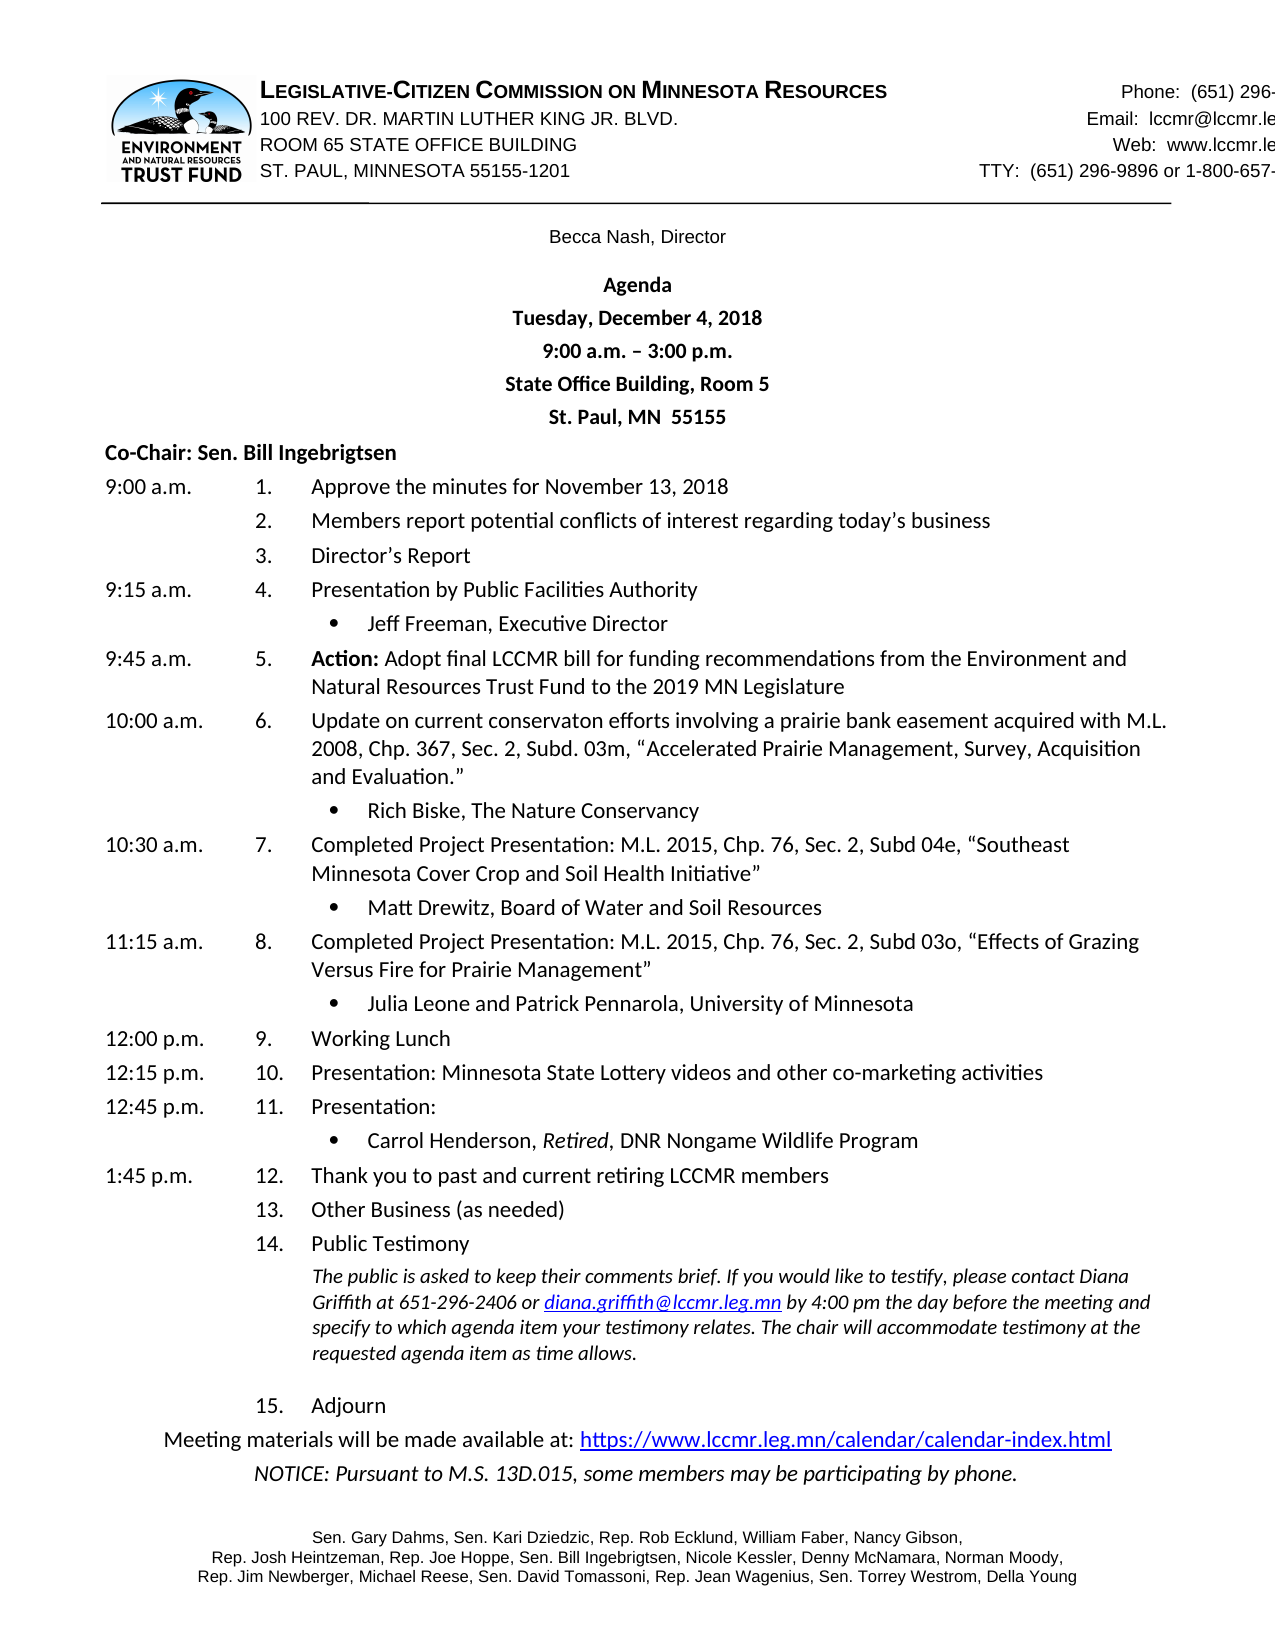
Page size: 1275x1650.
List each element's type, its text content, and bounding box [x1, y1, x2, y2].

text Co-Chair: Sen. Bill Ingebrigtsen [105, 438, 1170, 466]
text 2. Members report potential conflicts of interest regarding today’s business [105, 507, 1170, 535]
list Matt Drewitz, Board of Water and Soil Resources [330, 893, 1170, 921]
text Agenda [105, 271, 1170, 298]
text 14. Public Testimony [105, 1229, 1170, 1257]
text 10:00 a.m. 6. Update on current conservaton efforts involving a prairie bank easement acquired with M.L. 2008, Chp. 367, Sec. 2, Subd. 03m, “Accelerated Prairie Management, Survey, Acquisition and Evaluation.” [105, 706, 1170, 790]
text 1:45 p.m. 12. Thank you to past and current retiring LCCMR members [105, 1161, 1170, 1189]
list Rich Biske, The Nature Conservancy [330, 796, 1170, 824]
list Jeff Freeman, Executive Director [330, 609, 1170, 637]
text 12:00 p.m. 9. Working Lunch [105, 1024, 1170, 1052]
text Tuesday, December 4, 2018 [105, 304, 1170, 331]
text 3. Director’s Report [105, 541, 1170, 569]
text 12:15 p.m. 10. Presentation: Minnesota State Lottery videos and other co-marketing activities [105, 1058, 1170, 1086]
text 12:45 p.m. 11. Presentation: [105, 1092, 1170, 1120]
text Meeting materials will be made available at: https://www.lccmr.leg.mn/calendar/calendar-index.html [105, 1425, 1170, 1453]
text 13. Other Business (as needed) [105, 1195, 1170, 1223]
text 15. Adjourn [105, 1391, 1170, 1419]
text State Office Building, Room 5 [105, 370, 1170, 397]
list Julia Leone and Patrick Pennarola, University of Minnesota [330, 989, 1170, 1017]
list Carrol Henderson, Retired, DNR Nongame Wildlife Program [330, 1127, 1170, 1154]
text St. Paul, MN 55155 [105, 403, 1170, 430]
text 9:15 a.m. 4. Presentation by Public Facilities Authority [105, 575, 1170, 603]
text 9:00 a.m. – 3:00 p.m. [105, 337, 1170, 364]
text The public is asked to keep their comments brief. If you would like to testify, please contact Diana Griffith at 651-296-2406 or diana.griffith@lccmr.leg.mn by 4:00 pm the day before the meeting and specify to which agenda item your testimony relates. The chair will accommodate testimony at the requested agenda item as time allows. [312, 1264, 1170, 1365]
text 9:00 a.m. 1. Approve the minutes for November 13, 2018 [105, 472, 1170, 500]
text 10:30 a.m. 7. Completed Project Presentation: M.L. 2015, Chp. 76, Sec. 2, Subd 04e, “Southeast Minnesota Cover Crop and Soil Health Initiative” [105, 831, 1170, 887]
text 9:45 a.m. 5. Action: Adopt final LCCMR bill for funding recommendations from the Environment and Natural Resources Trust Fund to the 2019 MN Legislature [105, 644, 1170, 700]
text NOTICE: Pursuant to M.S. 13D.015, some members may be participating by phone. [105, 1459, 1170, 1487]
text 11:15 a.m. 8. Completed Project Presentation: M.L. 2015, Chp. 76, Sec. 2, Subd 03o, “Effects of Grazing Versus Fire for Prairie Management” [105, 927, 1170, 983]
picture [106, 75, 257, 182]
